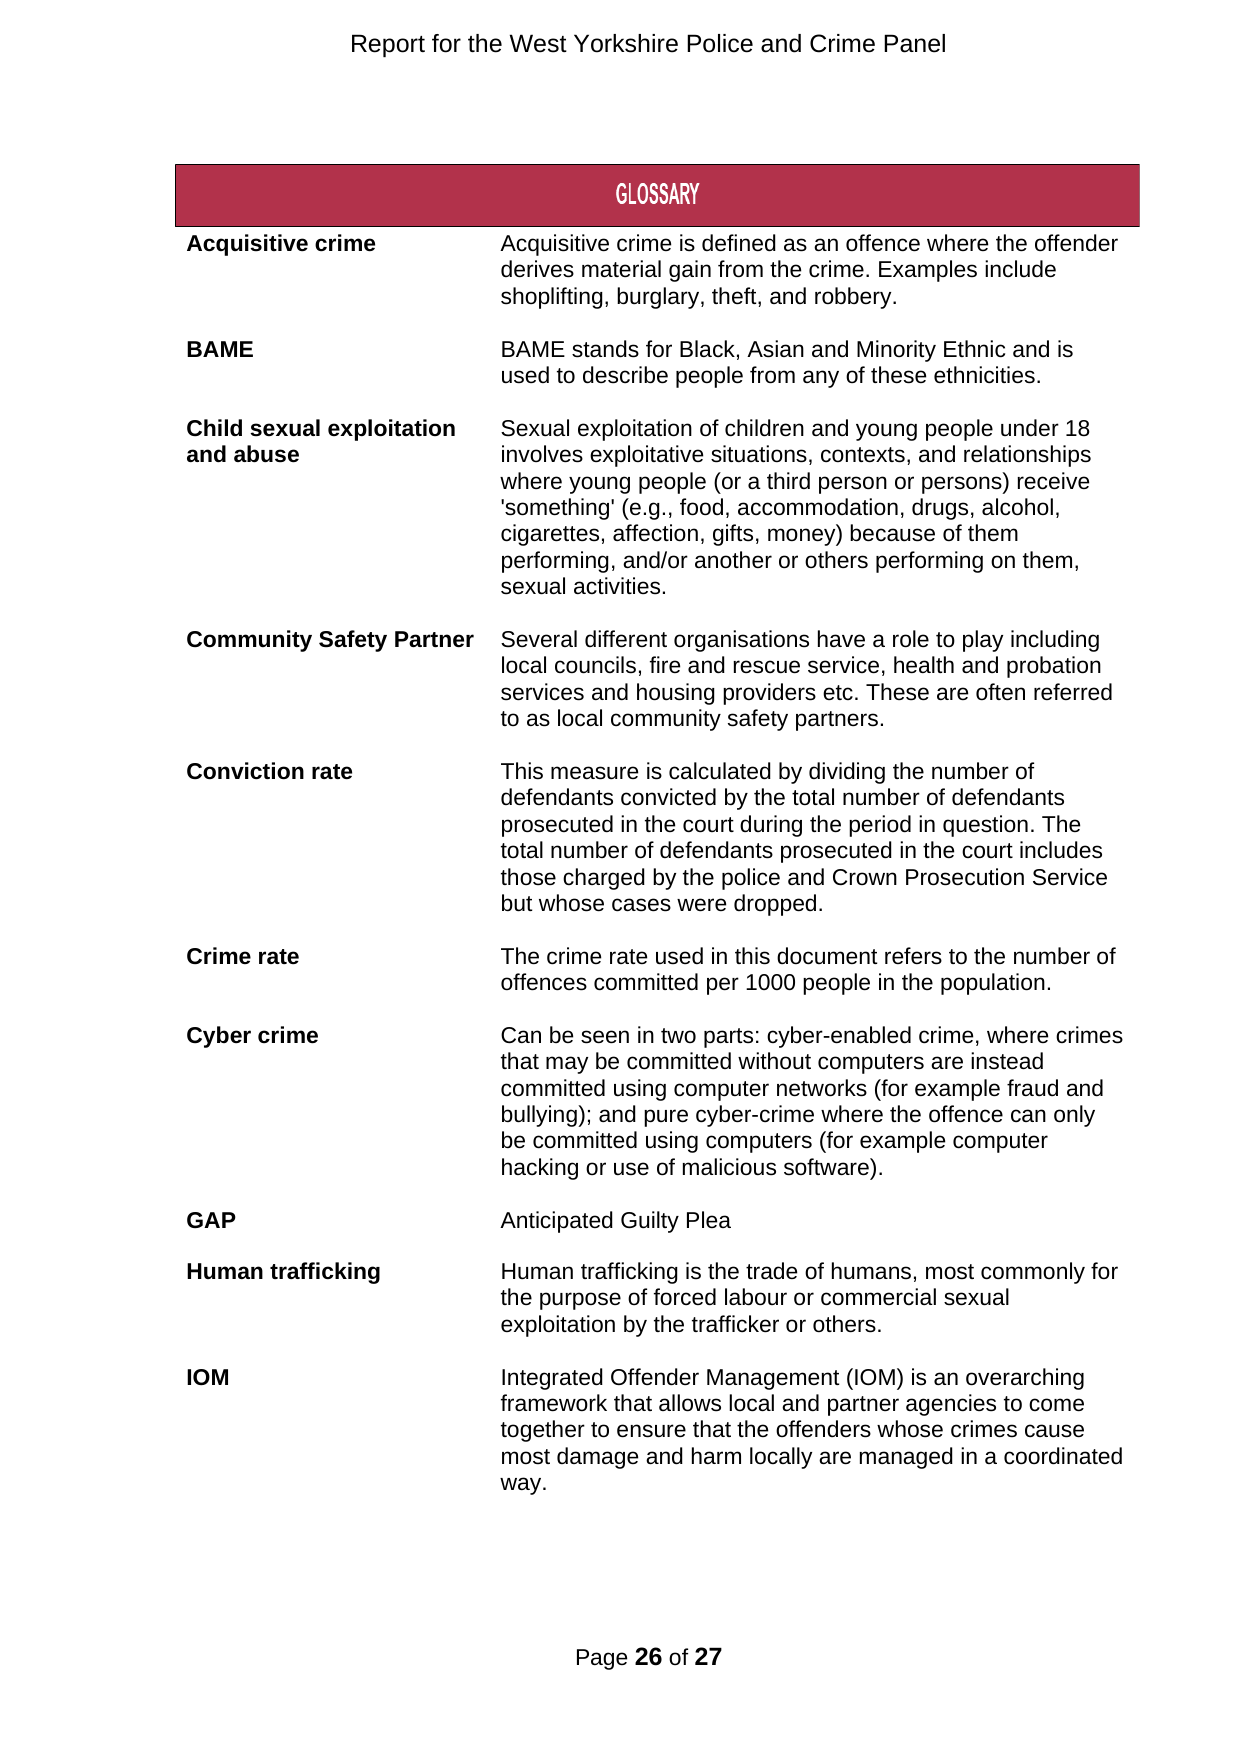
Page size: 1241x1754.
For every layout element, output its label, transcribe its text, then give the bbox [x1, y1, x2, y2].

table_cell IOM [175, 1362, 489, 1520]
table_cell Sexual exploitation of children and young people under 18 involves exploitative situations, contexts, and relationships where young people (or a third person or persons) receive 'something' (e.g., food, accommodation, drugs, alcohol, cigarettes, affection, gifts, money) because of them performing, and/or another or others performing on them, sexual activities. [489, 414, 1135, 624]
picture [175, 164, 1140, 229]
table_header Acquisitive crime is defined as an offence where the offender derives material gain from the crime. Examples include shoplifting, burglary, theft, and robbery. [489, 229, 1135, 334]
table_header Acquisitive crime [175, 229, 489, 334]
table_cell BAME [175, 334, 489, 413]
table_cell BAME stands for Black, Asian and Minority Ethnic and is used to describe people from any of these ethnicities. [489, 334, 1135, 413]
table_cell Anticipated Guilty Plea Human trafficking is the trade of humans, most commonly for the purpose of forced labour or commercial sexual exploitation by the trafficker or others. [489, 1205, 1135, 1362]
table_cell Can be seen in two parts: cyber-enabled crime, where crimes that may be committed without computers are instead committed using computer networks (for example fraud and bullying); and pure cyber-crime where the offence can only be committed using computers (for example computer hacking or use of malicious software). [489, 1020, 1135, 1205]
table_cell This measure is calculated by dividing the number of defendants convicted by the total number of defendants prosecuted in the court during the period in question. The total number of defendants prosecuted in the court includes those charged by the police and Crown Prosecution Service but whose cases were dropped. [489, 756, 1135, 941]
table_cell The crime rate used in this document refers to the number of offences committed per 1000 people in the population. [489, 941, 1135, 1020]
table_cell Community Safety Partner [175, 625, 489, 756]
table_cell Child sexual exploitation and abuse [175, 414, 489, 624]
table_cell Cyber crime [175, 1020, 489, 1205]
table_cell Integrated Offender Management (IOM) is an overarching framework that allows local and partner agencies to come together to ensure that the offenders whose crimes cause most damage and harm locally are managed in a coordinated way. [489, 1362, 1135, 1520]
table_cell Crime rate [175, 941, 489, 1020]
table_cell Conviction rate [175, 756, 489, 941]
table_cell Several different organisations have a role to play including local councils, fire and rescue service, health and probation services and housing providers etc. These are often referred to as local community safety partners. [489, 625, 1135, 756]
table_cell GAP Human trafficking [175, 1205, 489, 1362]
